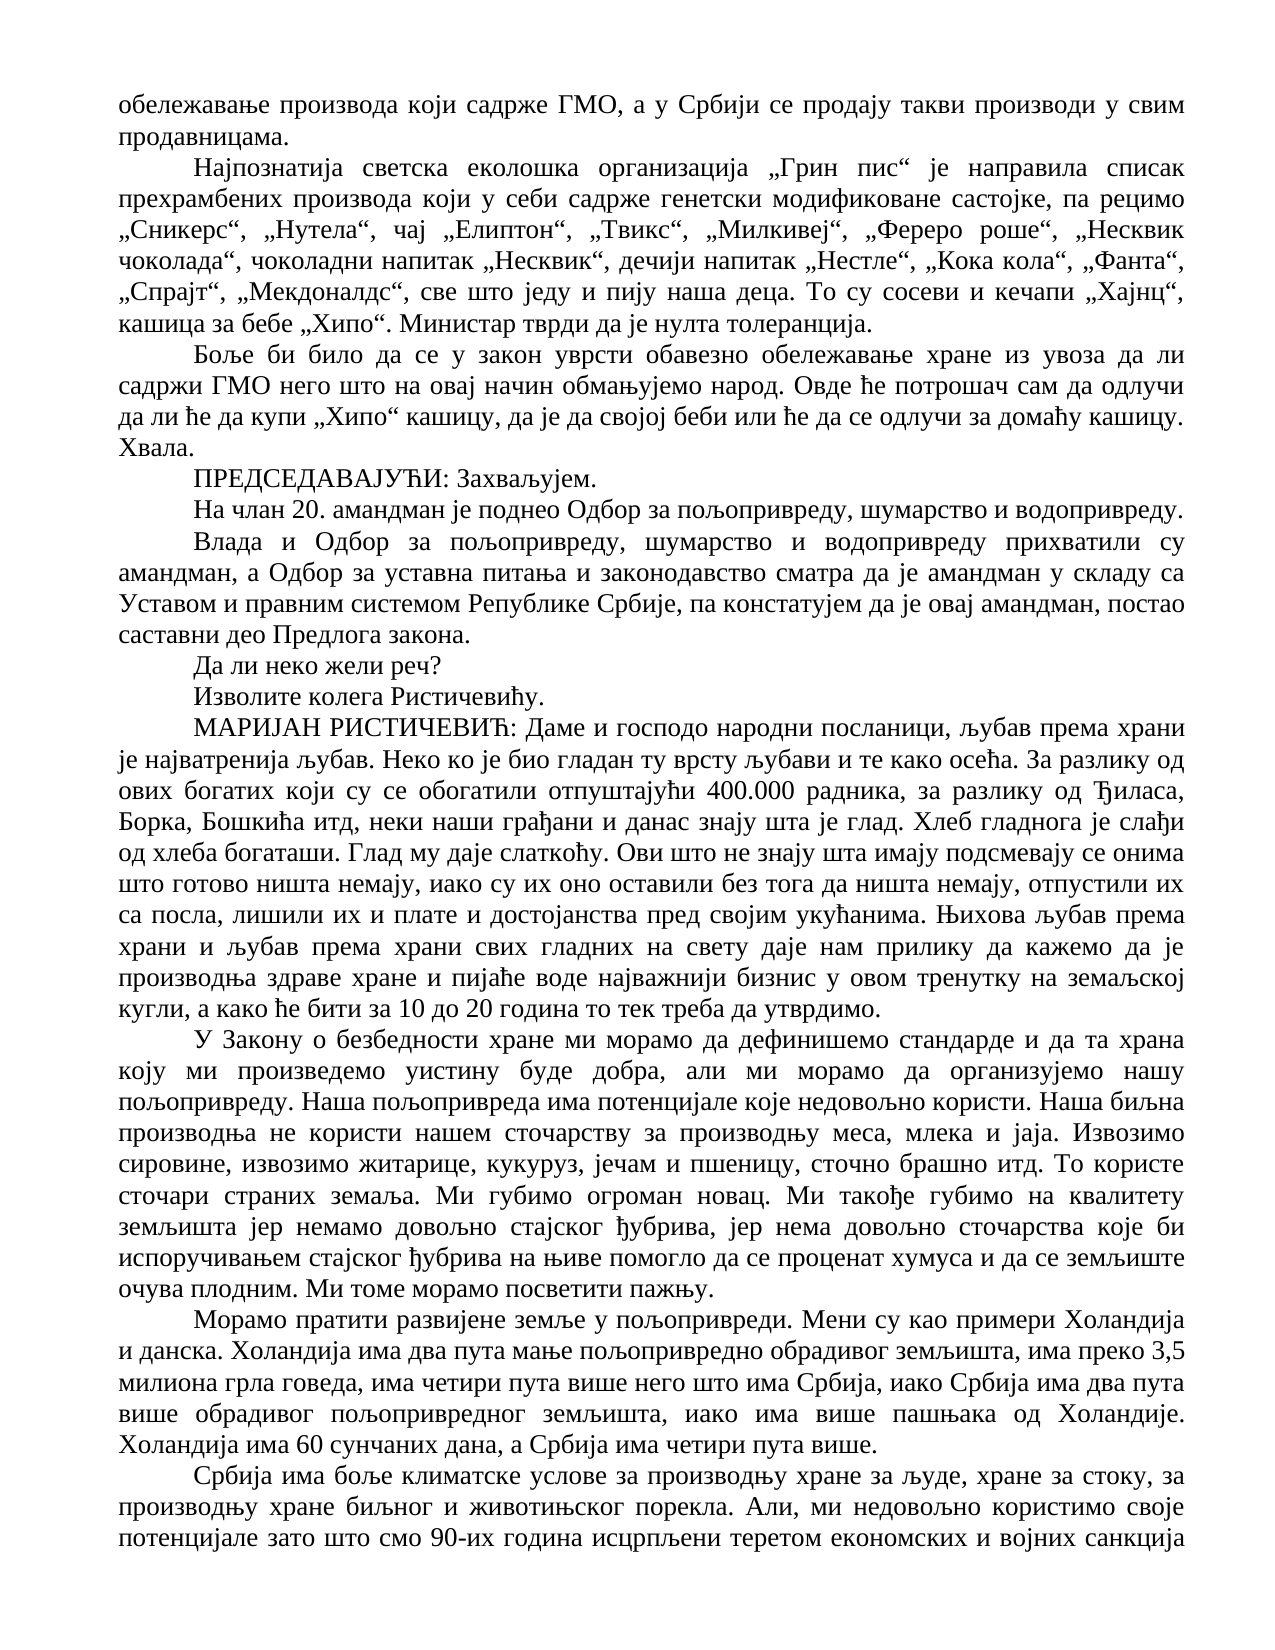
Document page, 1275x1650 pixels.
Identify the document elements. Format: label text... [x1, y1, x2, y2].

text Боље би било да се у закон уврсти обавезно обележавање хране из увоза да ли садржи ГМО него што на овај начин обмањујемо народ. Овде ће потрошач сам да одлучи да ли ће да купи „Хипо“ кашицу, да је да својој беби или ће да се одлучи за домаћу кашицу. Хвала. [118, 338, 1186, 462]
text Влада и Одбор за пољопривреду, шумарство и водопривреду прихватили су амандман, а Одбор за уставна питања и законодавство сматра да је амандман у складу са Уставом и правним системом Републике Србије, па констатујем да је овај амандман, постао саставни део Предлога закона. [118, 525, 1186, 649]
text Изволите колега Ристичевићу. [118, 680, 1186, 712]
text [118, 89, 1186, 151]
text На члан 20. амандман је поднео Одбор за пољопривреду, шумарство и водопривреду. [118, 493, 1186, 525]
text Најпознатија светска еколошка организација „Грин пис“ је направила списак прехрамбених производа који у себи садрже генетски модификоване састојке, па рецимо „Сникерс“, „Нутела“, чај „Елиптон“, „Твикс“, „Милкивеј“, „Фереро роше“, „Несквик чоколада“, чоколадни напитак „Несквик“, дечији напитак „Нестле“, „Кока кола“, „Фанта“, „Спрајт“, „Мекдоналдс“, све што једу и пију наша деца. То су сосеви и кечапи „Хајнц“, кашица за бебе „Хипо“. Министар тврди да је нулта толеранција. [118, 151, 1186, 338]
text Да ли неко жели реч? [118, 649, 1186, 680]
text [118, 1459, 1186, 1552]
text Морамо пратити развијене земље у пољопривреди. Мени су као примери Холандија и данска. Холандија има два пута мање пољопривредно обрадивог земљишта, има преко 3,5 милиона грла говеда, има четири пута више него што има Србија, иако Србија има два пута више обрадивог пољопривредног земљишта, иако има више пашњака од Холандије. Холандија има 60 сунчаних дана, а Србија има четири пута више. [118, 1303, 1186, 1459]
text У Закону о безбедности хране ми морамо да дефинишемо стандарде и да та храна коју ми произведемо уистину буде добра, али ми морамо да организујемо нашу пољопривреду. Наша пољопривреда има потенцијале које недовољно користи. Наша биљна производња не користи нашем сточарству за производњу меса, млека и јаја. Извозимо сировине, извозимо житарице, кукуруз, јечам и пшеницу, сточно брашно итд. То користе сточари страних земаља. Ми губимо огроман новац. Ми такође губимо на квалитету земљишта јер немамо довољно стајског ђубрива, јер нема довољно сточарства које би испоручивањем стајског ђубрива на њиве помогло да се проценат хумуса и да се земљиште очува плодним. Ми томе морамо посветити пажњу. [118, 1023, 1186, 1303]
text МАРИЈАН РИСТИЧЕВИЋ: Даме и господо народни посланици, љубав према храни је најватренија љубав. Неко ко је био гладан ту врсту љубави и те како осећа. За разлику од ових богатих који су се обогатили отпуштајући 400.000 радника, за разлику од Ђиласа, Борка, Бошкића итд, неки наши грађани и данас знају шта је глад. Хлеб гладнога је слађи од хлеба богаташи. Глад му даје слаткоћу. Ови што не знају шта имају подсмевају се онима што готово ништа немају, иако су их оно оставили без тога да ништа немају, отпустили их са посла, лишили их и плате и достојанства пред својим укућанима. Њихова љубав према храни и љубав према храни свих гладних на свету даје нам прилику да кажемо да је производња здраве хране и пијаће воде најважнији бизнис у овом тренутку на земаљској кугли, а како ће бити за 10 до 20 година то тек треба да утврдимо. [118, 712, 1186, 1023]
text ПРЕДСЕДАВАЈУЋИ: Захваљујем. [118, 462, 1186, 493]
